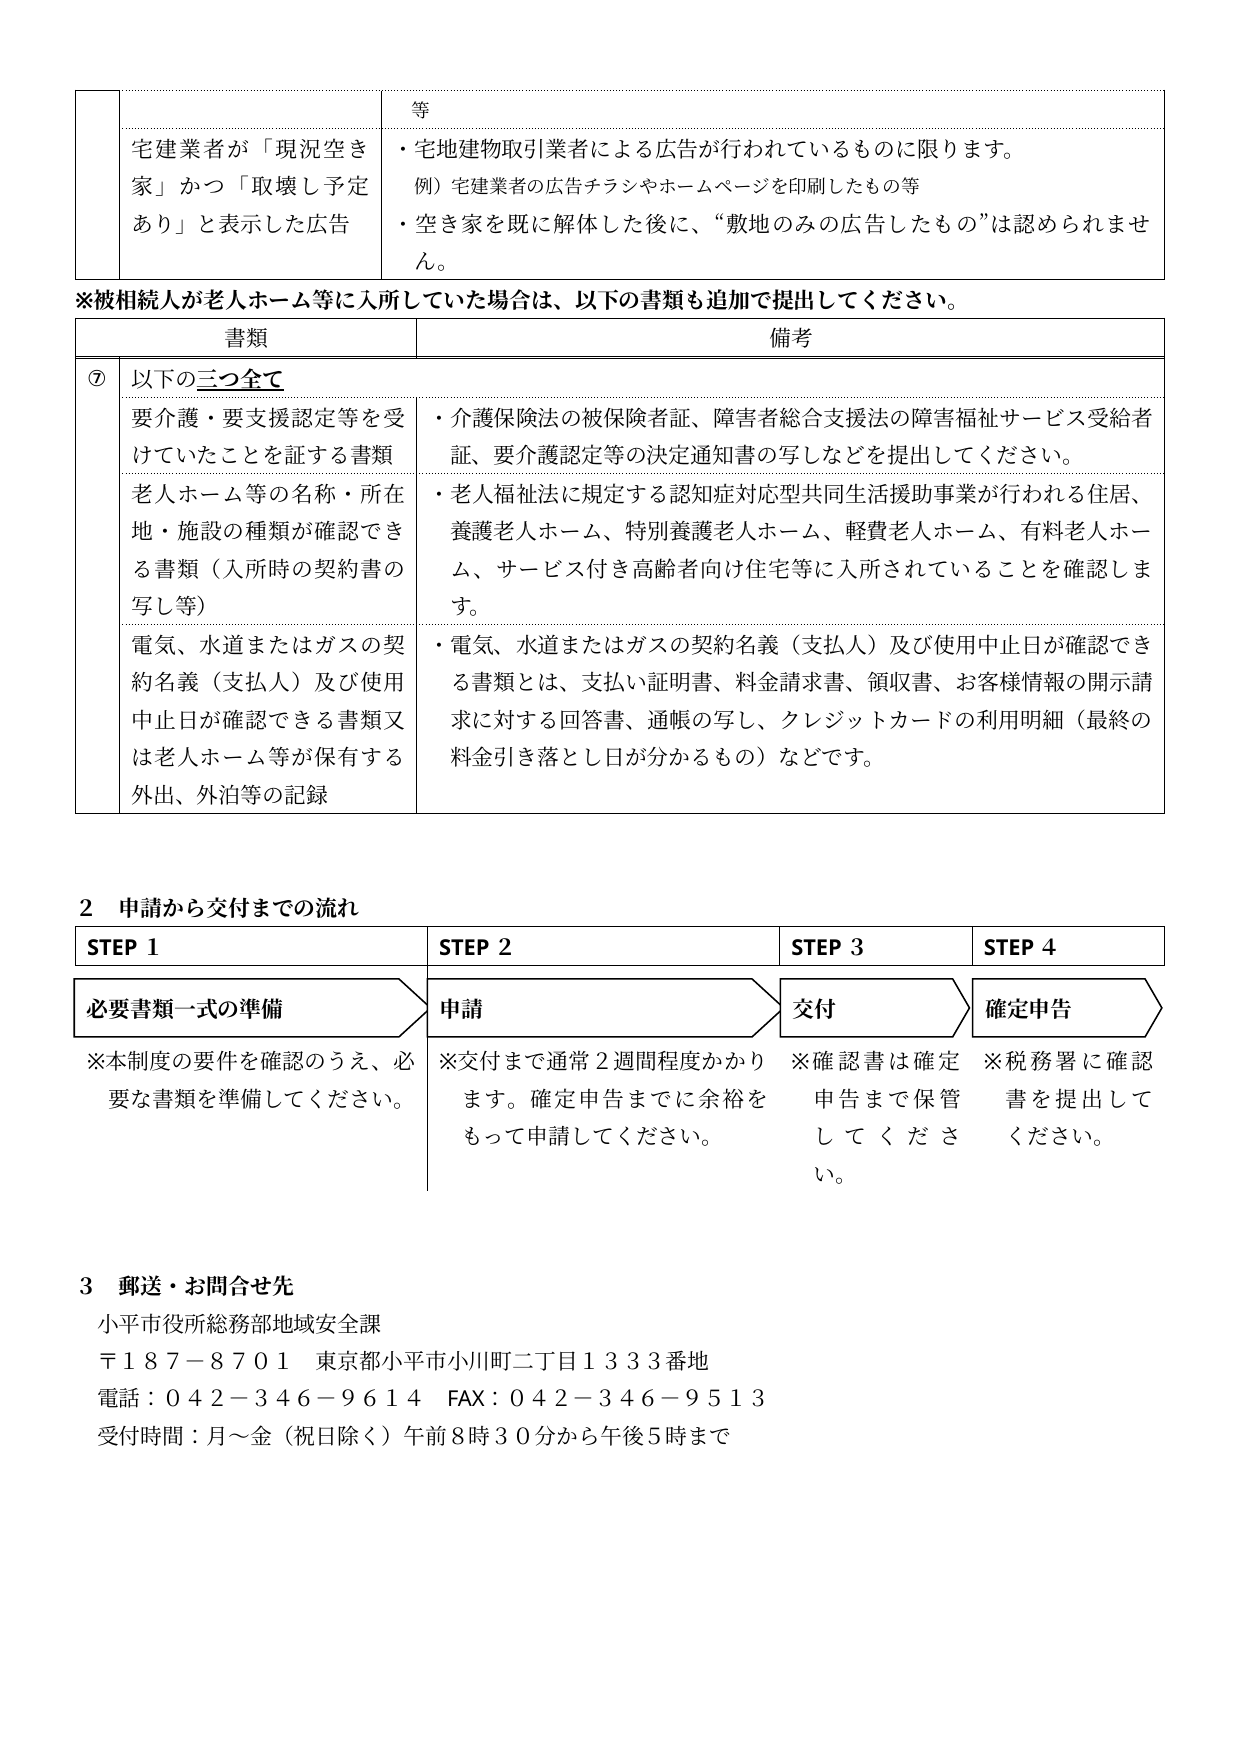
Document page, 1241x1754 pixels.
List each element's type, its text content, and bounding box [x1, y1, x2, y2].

table_header 書類 [76, 319, 416, 356]
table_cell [120, 90, 381, 128]
table_cell ・老人福祉法に規定する認知症対応型共同生活援助事業が行われる住居、養護老人ホーム、特別養護老人ホーム、軽費老人ホーム、有料老人ホーム、サービス付き高齢者向け住宅等に入所されていることを確認します。 [417, 473, 1164, 624]
text 小平市役所総務部地域安全課 [75, 1304, 1165, 1341]
table_cell [76, 1015, 427, 1041]
table_cell [428, 966, 780, 1001]
table_cell ⑦ [76, 359, 119, 812]
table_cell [382, 90, 1164, 128]
table_cell [780, 966, 972, 1007]
text 電話：０４２－３４６－９６１４ FAX：０４２－３４６－９５１３ [75, 1379, 1165, 1416]
table_header STEP１ [76, 927, 427, 964]
text 〒１８７－８７０１ 東京都小平市小川町二丁目１３３３番地 [75, 1341, 1165, 1379]
text ３ 郵送・お問合せ先 [75, 1266, 1165, 1304]
table_header STEP２ [428, 927, 779, 964]
text ２ 申請から交付までの流れ [75, 888, 1165, 926]
table_cell [780, 1009, 972, 1041]
table_cell ※確認書は確定申告まで保管してください。 [780, 1041, 972, 1191]
table_cell [972, 966, 1165, 1041]
table_cell ※税務署に確認書を提出してください。 [972, 1041, 1165, 1191]
table_cell 要介護・要支援認定等を受けていたことを証する書類 [120, 397, 416, 473]
text 受付時間：月～金（祝日除く）午前８時３０分から午後５時まで [75, 1416, 1165, 1454]
table_cell 老人ホーム等の名称・所在地・施設の種類が確認できる書類（入所時の契約書の写し等） [120, 473, 416, 624]
table_cell [428, 1015, 780, 1041]
table_cell ・介護保険法の被保険者証、障害者総合支援法の障害福祉サービス受給者証、要介護認定等の決定通知書の写しなどを提出してください。 [417, 397, 1164, 473]
table_header STEP４ [973, 927, 1164, 964]
table_cell ※交付まで通常２週間程度かかります。確定申告までに余裕をもって申請してください。 [428, 1041, 780, 1191]
table_cell ・電気、水道またはガスの契約名義（支払人）及び使用中止日が確認できる書類とは、支払い証明書、料金請求書、領収書、お客様情報の開示請求に対する回答書、通帳の写し、クレジットカードの利用明細（最終の料金引き落とし日が分かるもの）などです。 [417, 624, 1164, 812]
table_cell 宅建業者が「現況空き家」かつ「取壊し予定あり」と表示した広告 [120, 128, 381, 279]
text ※被相続人が老人ホーム等に入所していた場合は、以下の書類も追加で提出してください。 [75, 280, 1165, 318]
table_cell [76, 966, 427, 1001]
table_cell ・宅地建物取引業者による広告が行われているものに限ります。 例）宅建業者の広告チラシやホームページを印刷したもの等 ・空き家を既に解体した後に、“敷地のみの広告したもの”は認められません。 [382, 128, 1164, 279]
table_header STEP３ [780, 927, 972, 964]
table_header 備考 [417, 319, 1164, 356]
table_cell ※本制度の要件を確認のうえ、必要な書類を準備してください。 [76, 1041, 427, 1191]
table_cell 以下の三つ全て [120, 359, 1164, 397]
table_cell 電気、水道またはガスの契約名義（支払人）及び使用中止日が確認できる書類又は老人ホーム等が保有する外出、外泊等の記録 [120, 624, 416, 812]
